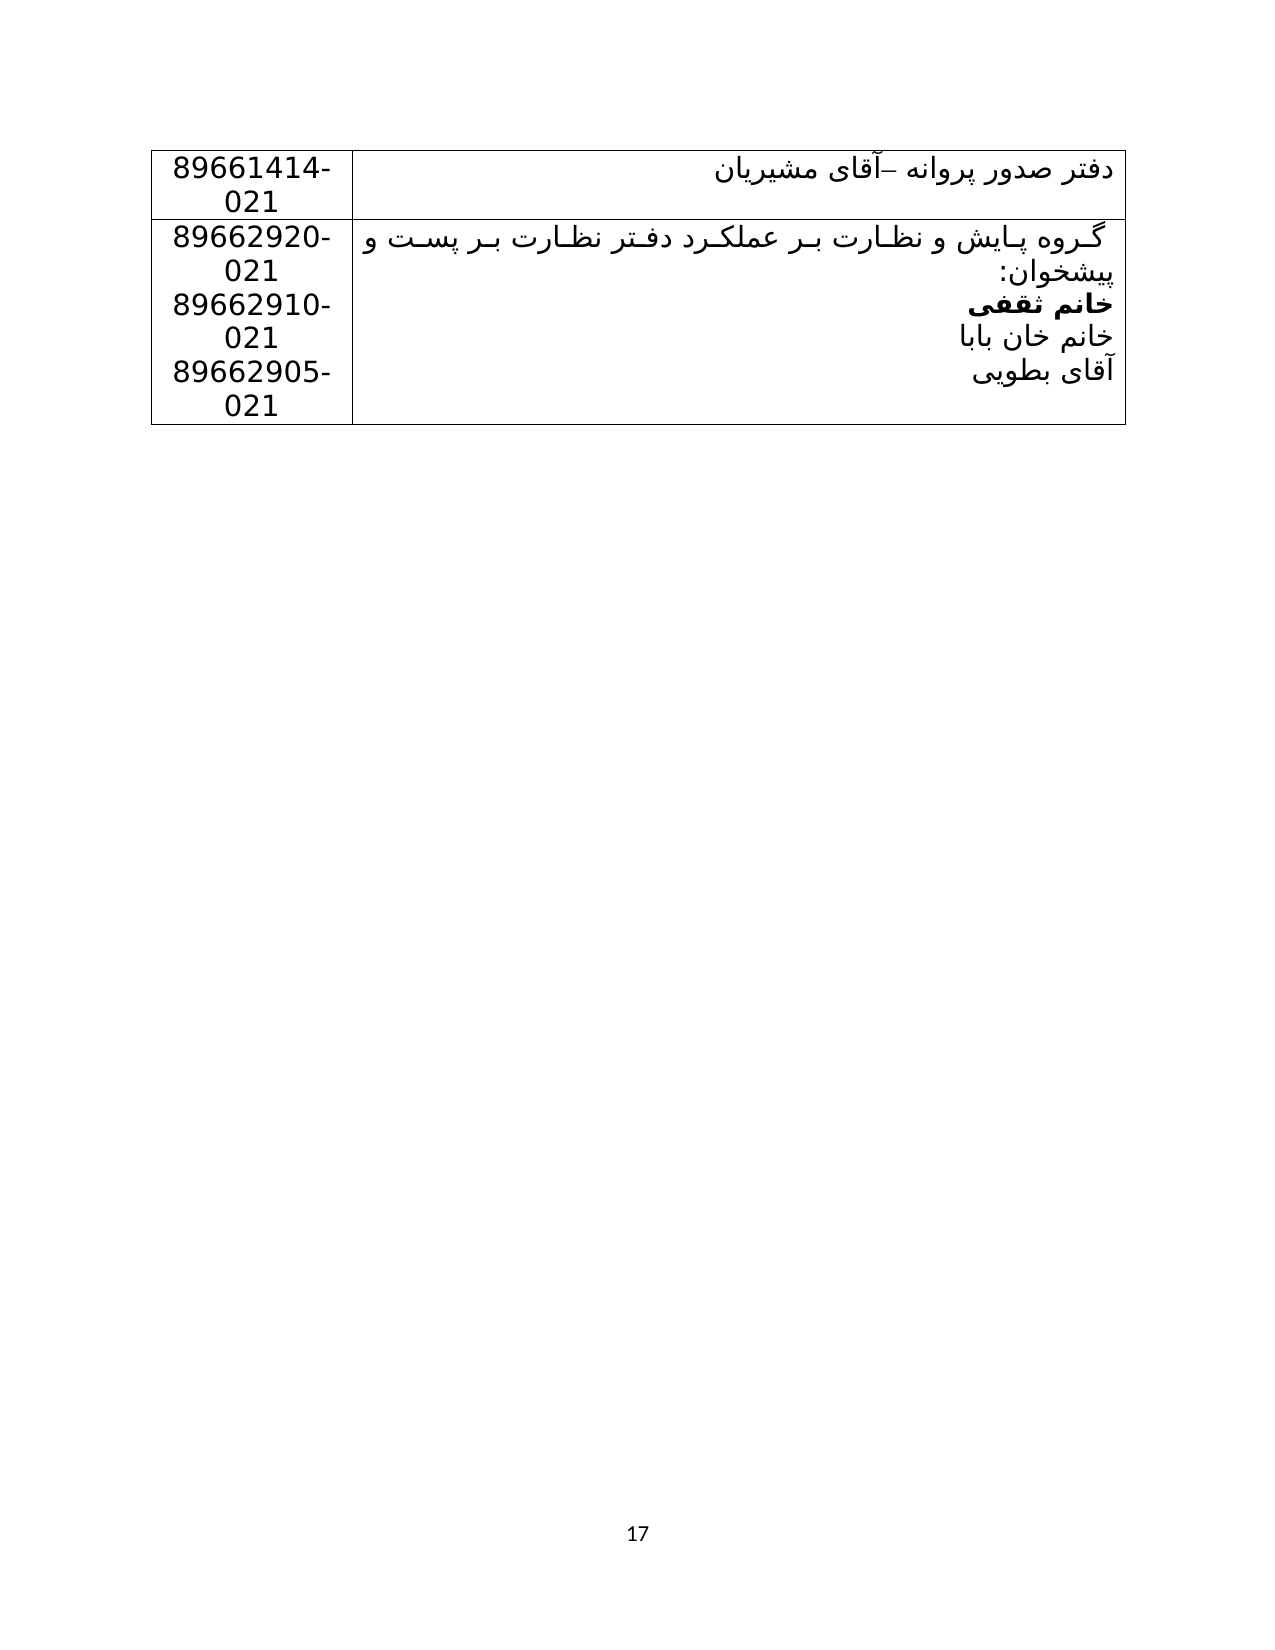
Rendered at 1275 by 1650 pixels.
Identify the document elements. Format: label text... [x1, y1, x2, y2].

table_cell دفتر صدور پروانه –آقای مشیریان [353, 151, 1125, 219]
table_cell 89662920-021 89662910-021 89662905-021 [152, 220, 352, 424]
table_cell گروه پایش و نظارت بر عملکرد دفتر نظارت بر پست و پیشخوان: خانم ثقفی خانم خان بابا آقای بطویی [353, 220, 1125, 424]
table_cell 89661414-021 [152, 151, 352, 219]
